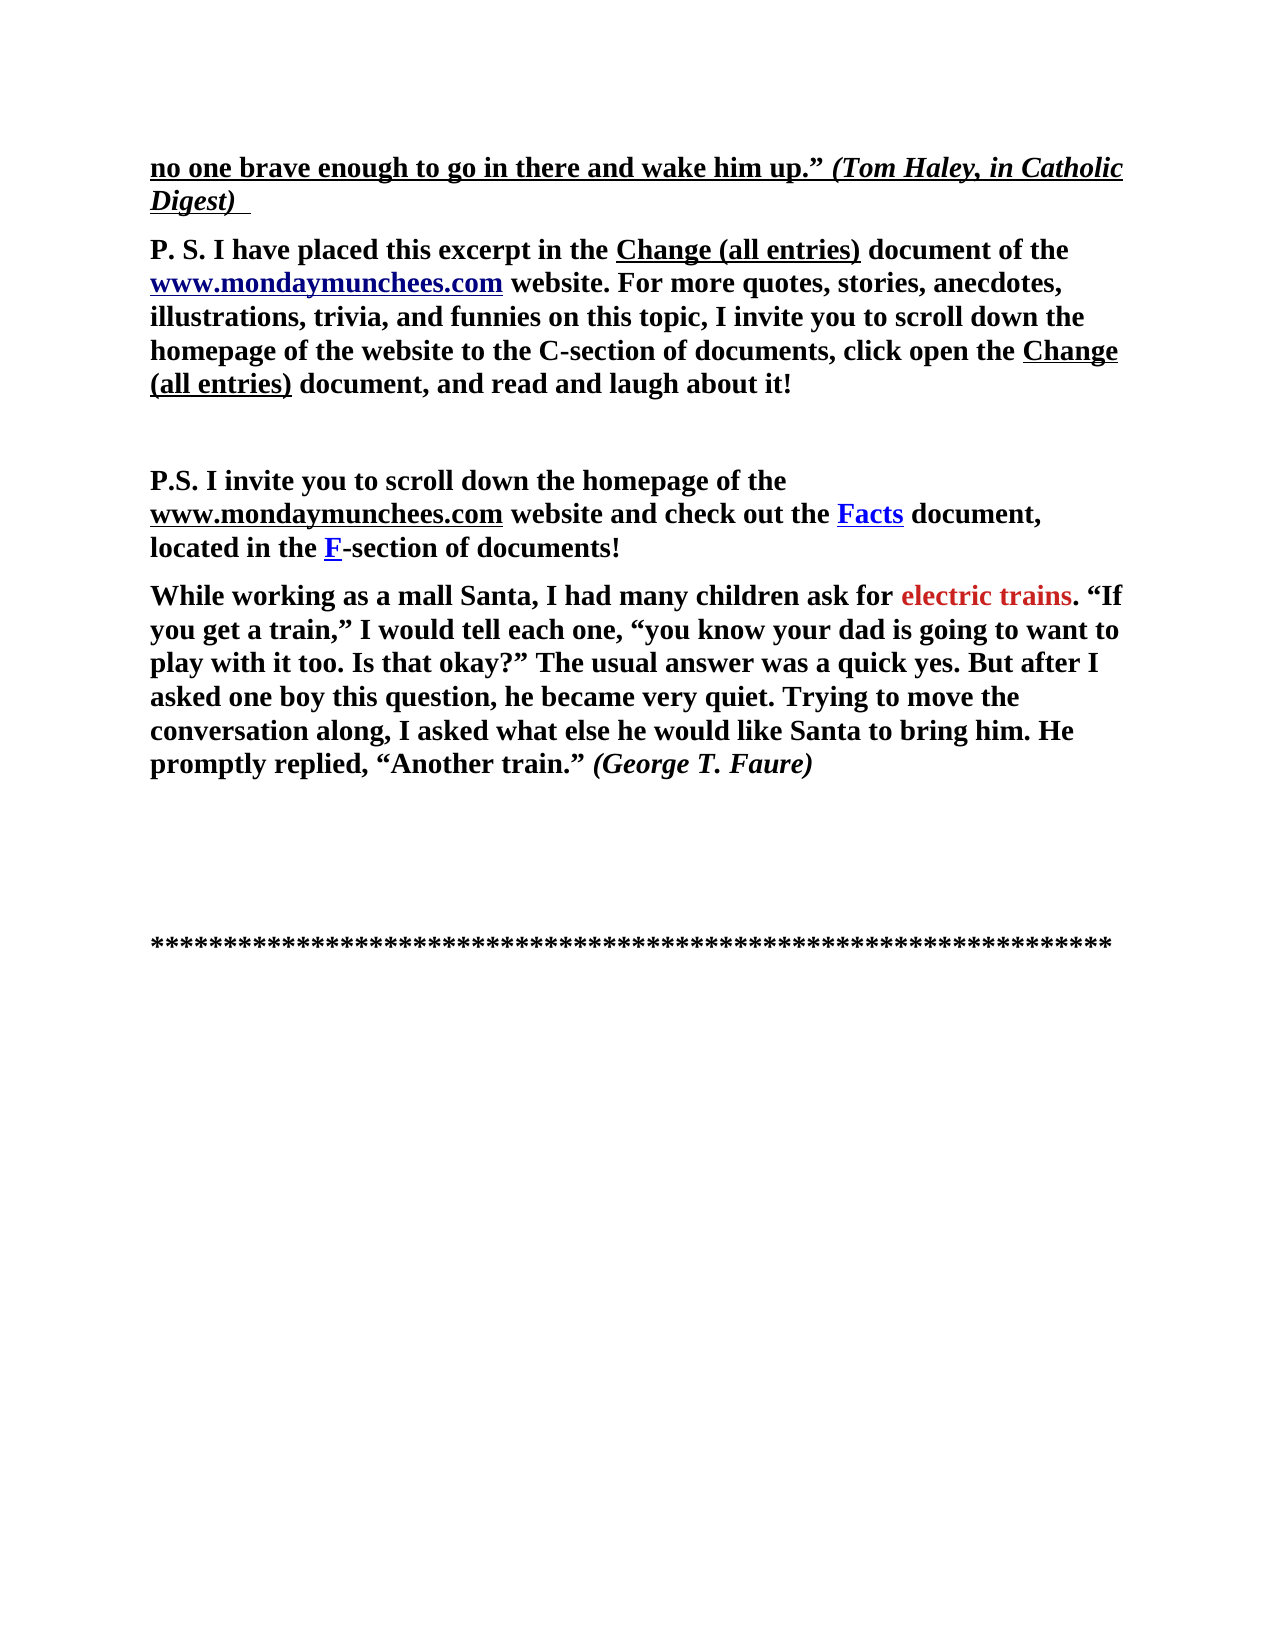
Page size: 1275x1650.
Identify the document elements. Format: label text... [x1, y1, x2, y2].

text While working as a mall Santa, I had many children ask for electric trains. “If you get a train,” I would tell each one, “you know your dad is going to want to play with it too. Is that okay?” The usual answer was a quick yes. But after I asked one boy this question, he became very quiet. Trying to move the conversation along, I asked what else he would like Santa to bring him. He promptly replied, “Another train.” (George T. Faure) [150, 578, 1125, 780]
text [150, 150, 1125, 217]
text P.S. I invite you to scroll down the homepage of the www.mondaymunchees.com website and check out the Facts document, located in the F-section of documents! [150, 463, 1125, 564]
text ****************************************************************** [150, 929, 1125, 962]
text P. S. I have placed this excerpt in the Change (all entries) document of the www.mondaymunchees.com website. For more quotes, stories, anecdotes, illustrations, trivia, and funnies on this topic, I invite you to scroll down the homepage of the website to the C-section of documents, click open the Change (all entries) document, and read and laugh about it! [150, 232, 1125, 400]
